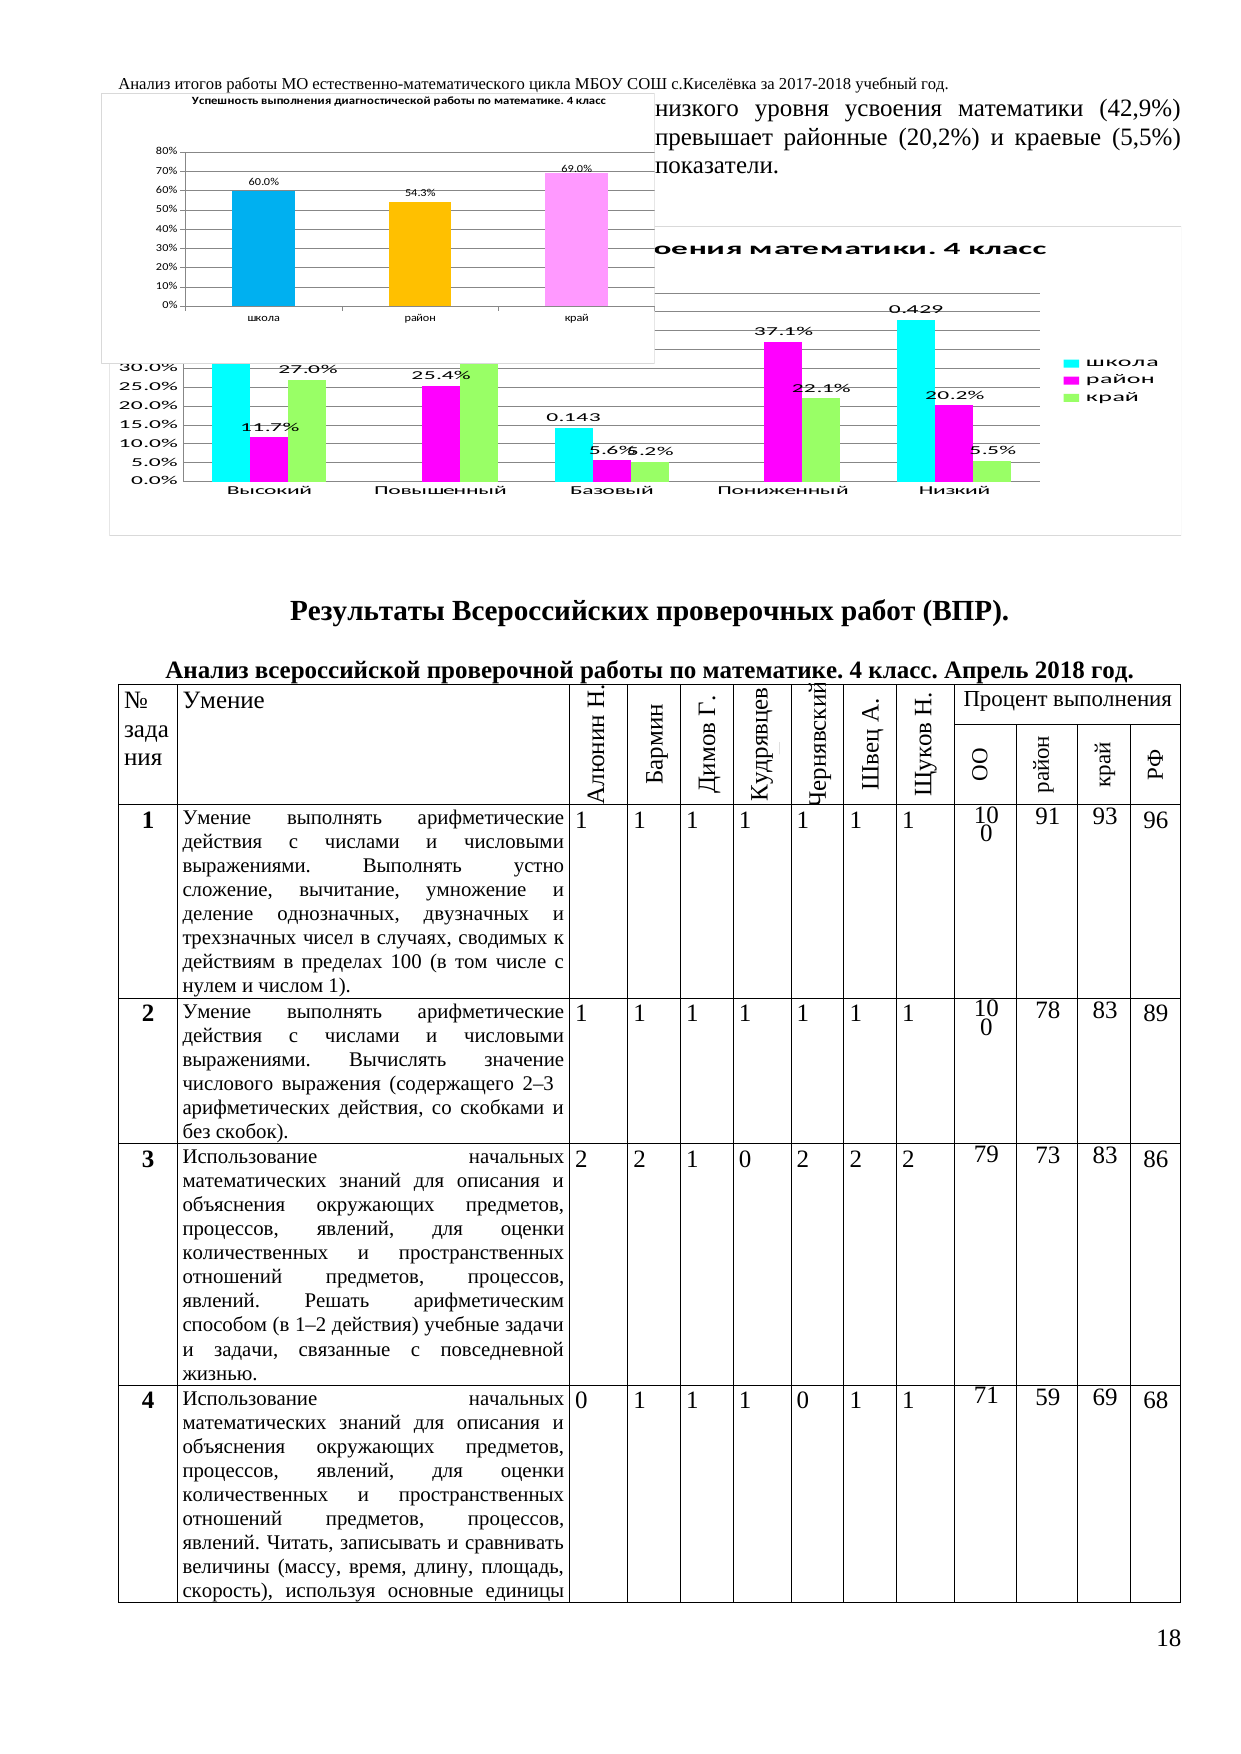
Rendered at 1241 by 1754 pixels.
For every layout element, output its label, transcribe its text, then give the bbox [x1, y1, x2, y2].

table_cell 96 [1131, 805, 1180, 997]
table_cell 2 [844, 1144, 896, 1384]
table_cell 0 [792, 1386, 843, 1602]
table_cell 71 [955, 1386, 1016, 1602]
table_cell 1 [734, 805, 791, 997]
table_cell 79 [955, 1144, 1016, 1384]
table_cell 0 [734, 1144, 791, 1384]
table_cell 1 [570, 805, 627, 997]
table_cell 1 [844, 1386, 896, 1602]
table_cell 89 [1131, 999, 1180, 1143]
table_cell 1 [897, 1386, 954, 1602]
table_cell 83 [1078, 999, 1130, 1143]
table_cell 4 [119, 1386, 177, 1602]
table_cell край [1078, 725, 1130, 804]
table_cell 0 [570, 1386, 627, 1602]
table_cell 1 [681, 805, 733, 997]
table_cell 1 [119, 805, 177, 997]
table_cell 1 [681, 999, 733, 1143]
table_header Бармин Егор [628, 685, 680, 804]
table_cell 1 [681, 1144, 733, 1384]
table_cell 100 [955, 999, 1016, 1143]
table_cell 86 [1131, 1144, 1180, 1384]
table_header Процент выполнения [955, 685, 1180, 724]
table_cell 2 [897, 1144, 954, 1384]
table_header Кудрявцев Е. [734, 685, 791, 804]
table_cell 100 [955, 805, 1016, 997]
table_header Умение [178, 685, 569, 804]
table_cell 3 [119, 1144, 177, 1384]
table_header Швец А. [844, 685, 896, 804]
table_header Димов Г. [681, 685, 733, 804]
table_cell Умение выполнять арифметические действия с числами и числовыми выражениями. Выполнять устно сложение, вычитание, умножение и деление однозначных, двузначных и трехзначных чисел в случаях, сводимых к действиям в пределах 100 (в том числе с нулем и числом 1). [178, 805, 569, 997]
table_cell 91 [1017, 805, 1077, 997]
table_cell 83 [1078, 1144, 1130, 1384]
table_cell 73 [1017, 1144, 1077, 1384]
table_cell Использование начальных математических знаний для описания и объяснения окружающих предметов, процессов, явлений, для оценки количественных и пространственных отношений предметов, процессов, явлений. Решать арифметическим способом (в 1–2 действия) учебные задачи и задачи, связанные с повседневной жизнью. [178, 1144, 569, 1384]
table_cell 2 [119, 999, 177, 1143]
table_cell 1 [792, 999, 843, 1143]
table_cell 2 [570, 1144, 627, 1384]
table_cell 1 [897, 999, 954, 1143]
table_cell 69 [1078, 1386, 1130, 1602]
table_cell РФ [1131, 725, 1180, 804]
table_cell 2 [628, 1144, 680, 1384]
text Результаты Всероссийских проверочных работ (ВПР). [118, 593, 1181, 626]
table_cell 59 [1017, 1386, 1077, 1602]
table_cell район [1017, 725, 1077, 804]
table_cell 1 [792, 805, 843, 997]
table_cell 1 [570, 999, 627, 1143]
table_cell 1 [628, 805, 680, 997]
table_cell 1 [628, 1386, 680, 1602]
table_header Алюнин Н. [570, 685, 627, 804]
text Анализ всероссийской проверочной работы по математике. 4 класс. Апрель 2018 год. [118, 655, 1181, 684]
table_cell Умение выполнять арифметические действия с числами и числовыми выражениями. Вычислять значение числового выражения (содержащего 2–3 арифметических действия, со скобками и без скобок). [178, 999, 569, 1143]
table_cell 1 [681, 1386, 733, 1602]
table_cell 68 [1131, 1386, 1180, 1602]
table_cell 1 [734, 999, 791, 1143]
table_cell ОО [955, 725, 1016, 804]
table_cell 78 [1017, 999, 1077, 1143]
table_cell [178, 1386, 569, 1602]
table_header Чернявский К. [792, 685, 843, 804]
table_header № задания [119, 685, 177, 804]
table_cell 1 [844, 999, 896, 1143]
table_cell 1 [897, 805, 954, 997]
table_cell 1 [734, 1386, 791, 1602]
table_cell 1 [844, 805, 896, 997]
table_cell 1 [628, 999, 680, 1143]
table_cell 2 [792, 1144, 843, 1384]
table_header Щуков Н. [897, 685, 954, 804]
table_cell 93 [1078, 805, 1130, 997]
